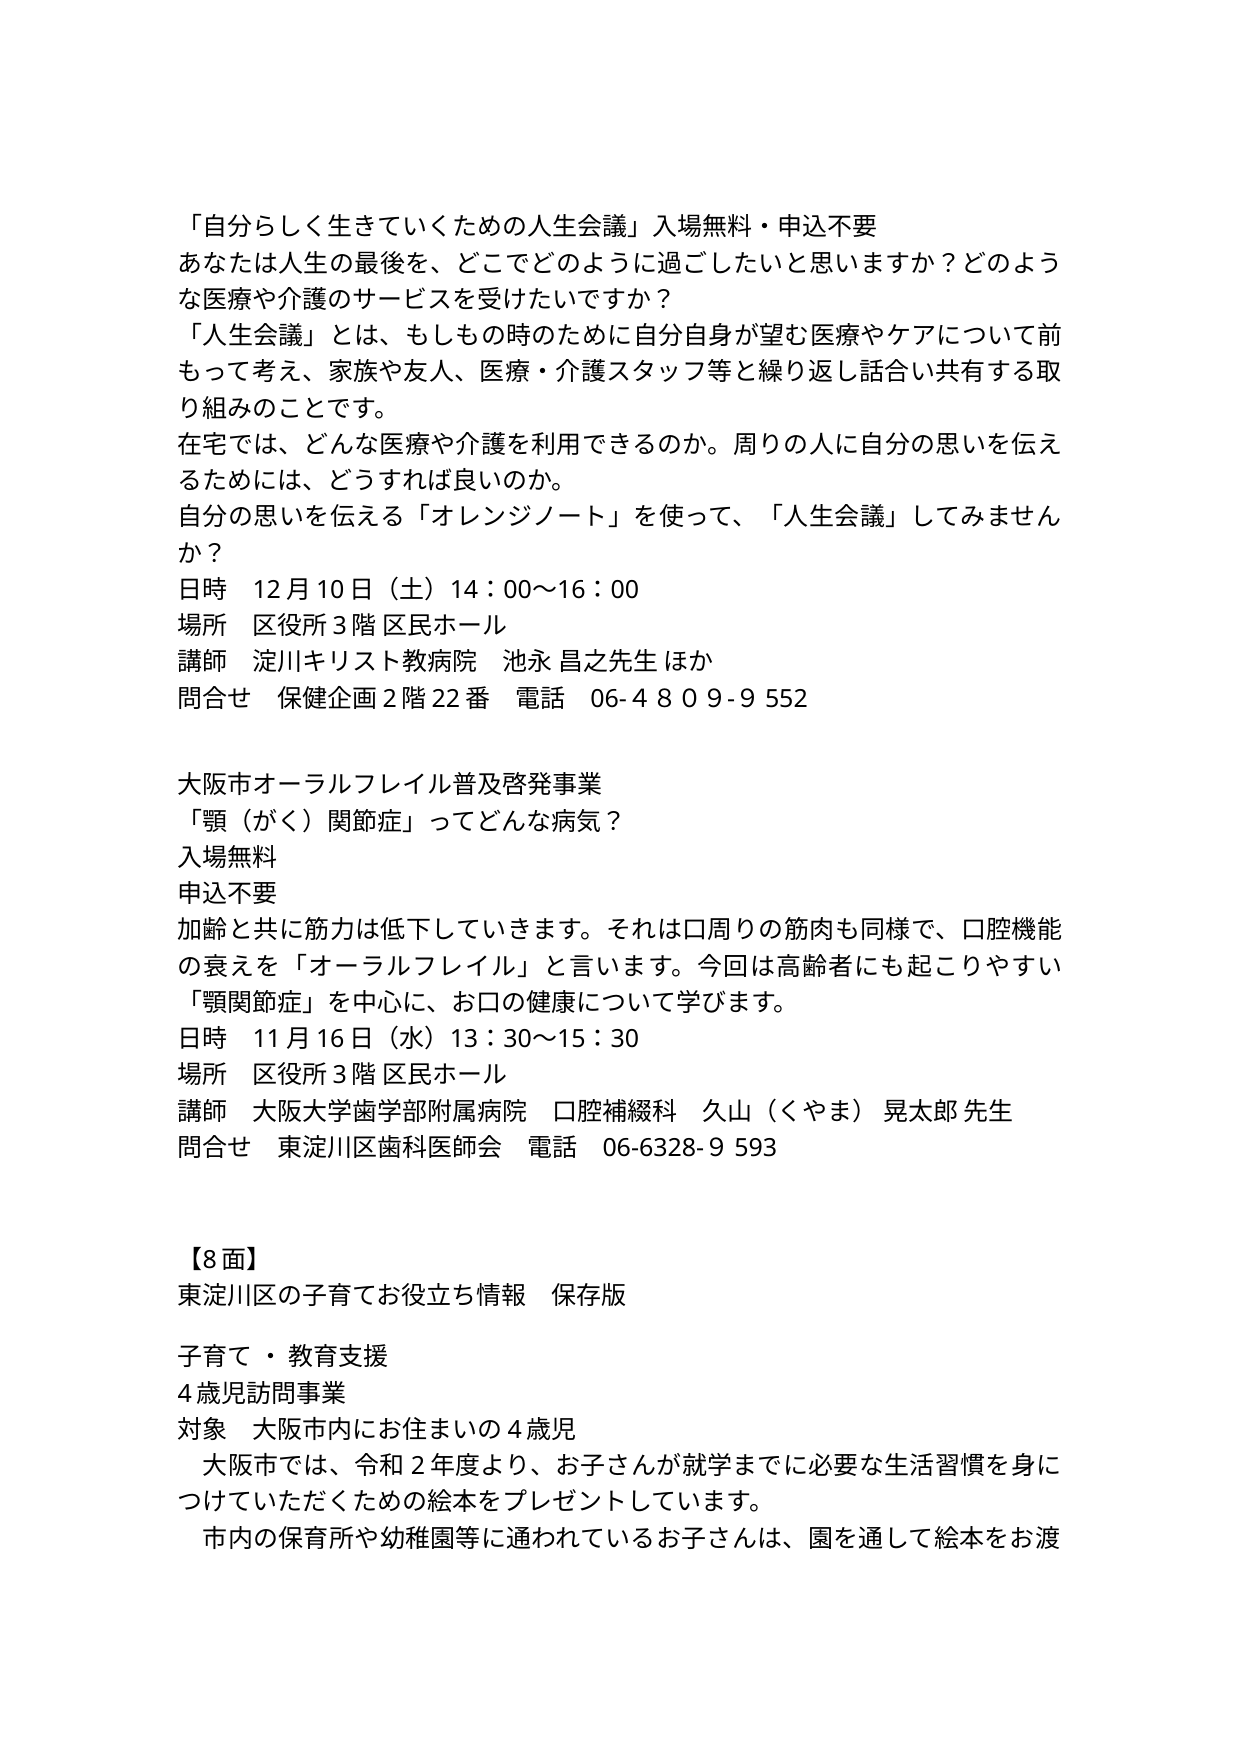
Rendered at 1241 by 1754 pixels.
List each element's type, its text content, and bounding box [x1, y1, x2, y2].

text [177, 1518, 1063, 1554]
text 【8面】 [177, 1239, 1063, 1275]
text 加齢と共に筋力は低下していきます。それは口周りの筋肉も同様で、口腔機能の衰えを「オーラルフレイル」と言います。今回は高齢者にも起こりやすい「顎関節症」を中心に、お口の健康について学びます。 [177, 910, 1063, 1018]
text 場所 区役所3階 区民ホール [177, 1055, 1063, 1091]
text 子育て ・ 教育支援 [177, 1337, 1063, 1373]
text 「顎（がく）関節症」ってどんな病気？ [177, 801, 1063, 837]
text 自分の思いを伝える「オレンジノート」を使って、「人生会議」してみませんか？ [177, 497, 1063, 569]
text 4歳児訪問事業 [177, 1373, 1063, 1409]
text 日時 12月10日（土）14：00～16：00 [177, 569, 1063, 606]
text 東淀川区の子育てお役立ち情報 保存版 [177, 1275, 1063, 1312]
text 入場無料 [177, 837, 1063, 873]
text 講師 大阪大学歯学部附属病院 口腔補綴科 久山（くやま） 晃太郎 先生 [177, 1091, 1063, 1127]
text 在宅では、どんな医療や介護を利用できるのか。周りの人に自分の思いを伝えるためには、どうすれば良いのか。 [177, 424, 1063, 497]
text 問合せ 東淀川区歯科医師会 電話 06-6328-９593 [177, 1127, 1063, 1163]
text 「自分らしく生きていくための人生会議」入場無料・申込不要 [177, 207, 1063, 243]
text 日時 11月16日（水）13：30～15：30 [177, 1018, 1063, 1055]
text 場所 区役所3階 区民ホール [177, 606, 1063, 642]
text 問合せ 保健企画2階22番 電話 06-４８０９-９552 [177, 678, 1063, 714]
text 大阪市では、令和2年度より、お子さんが就学までに必要な生活習慣を身につけていただくための絵本をプレゼントしています。 [177, 1446, 1063, 1518]
text 対象 大阪市内にお住まいの4歳児 [177, 1409, 1063, 1446]
text 大阪市オーラルフレイル普及啓発事業 [177, 765, 1063, 801]
text 「人生会議」とは、もしもの時のために自分自身が望む医療やケアについて前もって考え、家族や友人、医療・介護スタッフ等と繰り返し話合い共有する取り組みのことです。 [177, 316, 1063, 424]
text あなたは人生の最後を、どこでどのように過ごしたいと思いますか？どのような医療や介護のサービスを受けたいですか？ [177, 243, 1063, 316]
text 講師 淀川キリスト教病院 池永 昌之先生 ほか [177, 642, 1063, 678]
text 申込不要 [177, 873, 1063, 910]
